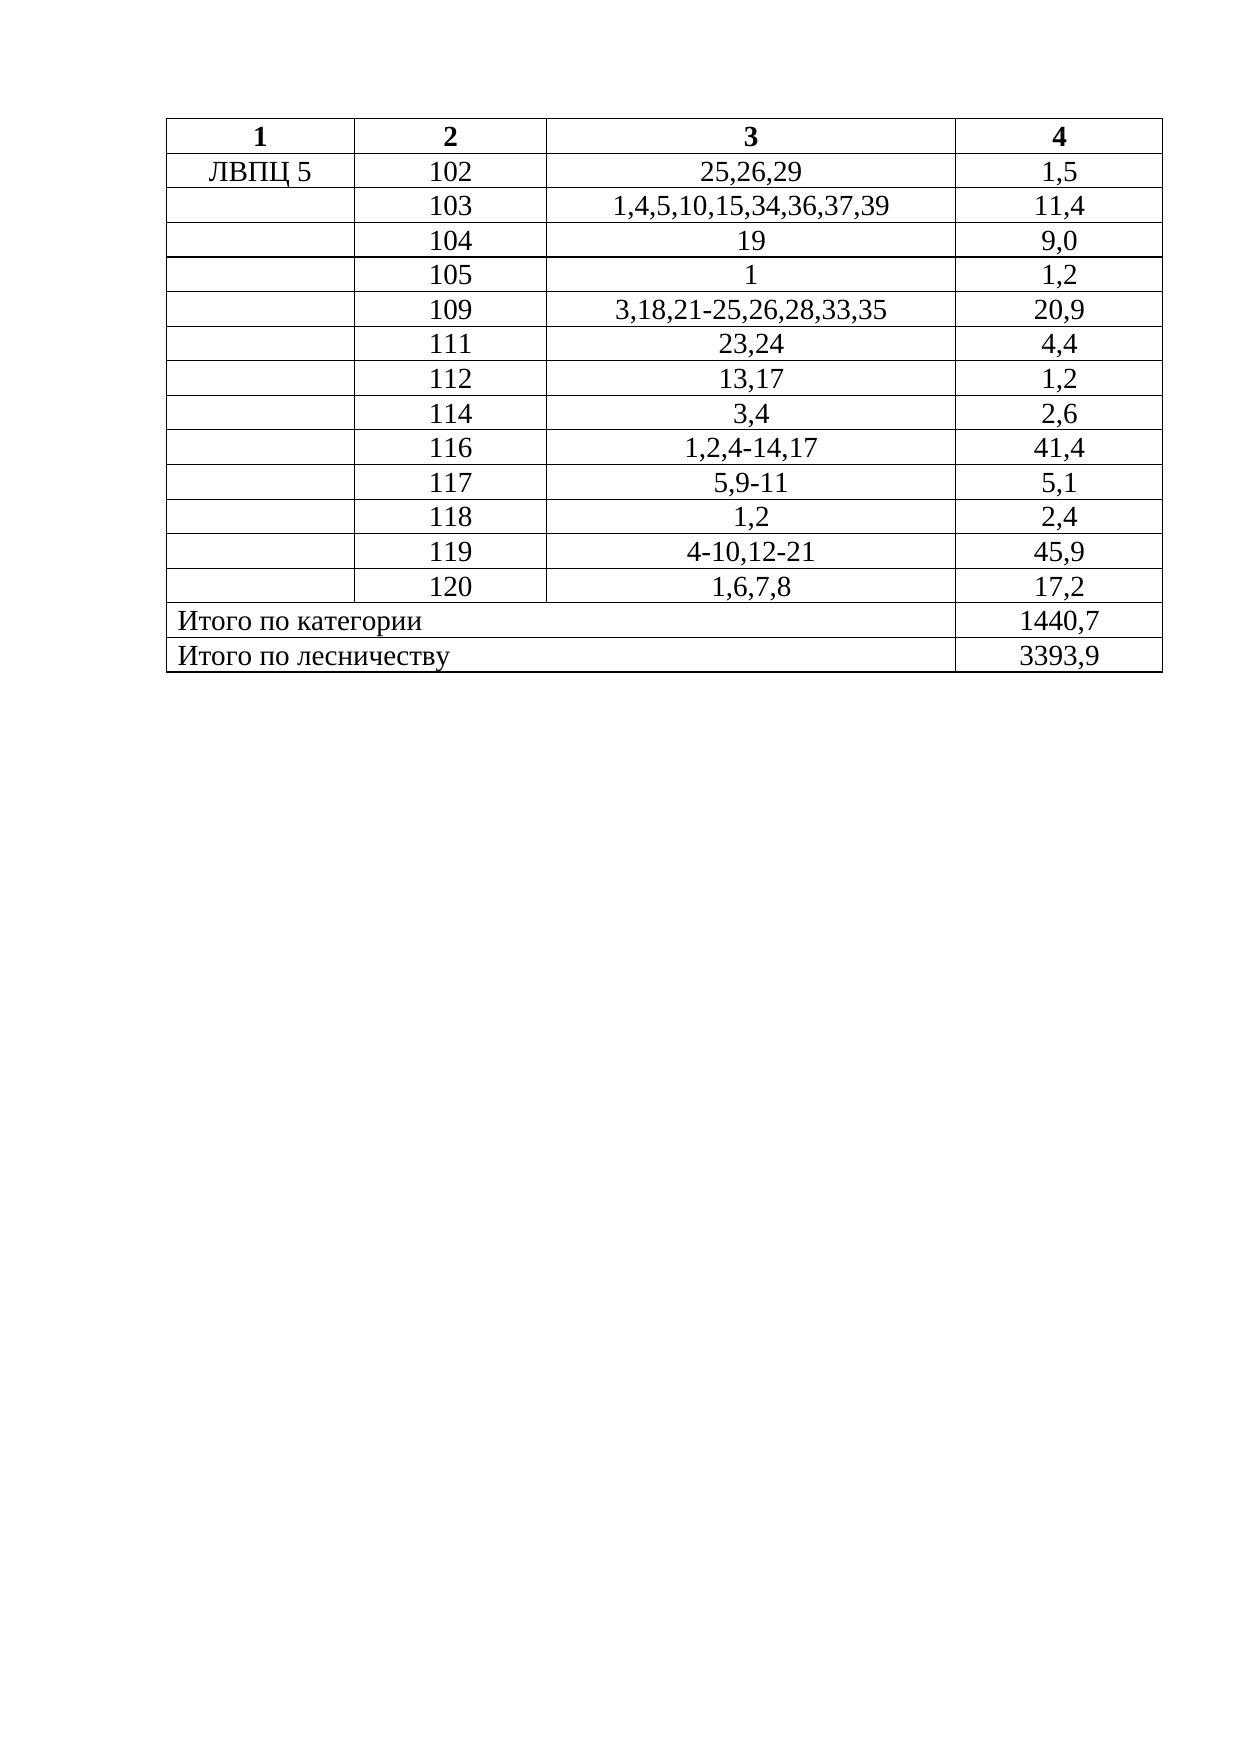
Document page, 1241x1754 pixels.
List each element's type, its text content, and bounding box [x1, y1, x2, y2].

table_cell 109 [355, 292, 546, 326]
table_cell 20,9 [956, 292, 1162, 326]
table_cell 3,18,21-25,26,28,33,35 [547, 292, 955, 326]
table_cell 11,4 [956, 188, 1162, 222]
table_cell 1,2,4-14,17 [547, 430, 955, 464]
table_cell 4,4 [956, 327, 1162, 360]
table_cell 1,4,5,10,15,34,36,37,39 [547, 188, 955, 222]
table_cell 2,4 [956, 500, 1162, 533]
table_cell 1,5 [956, 154, 1162, 187]
table_cell Итого по категории [167, 603, 955, 637]
table_cell 5,9-11 [547, 465, 955, 498]
table_cell 1 [167, 119, 354, 153]
table_cell ЛВПЦ 5 [167, 154, 354, 187]
table_cell [167, 258, 354, 291]
table_cell 117 [355, 465, 546, 498]
table_cell [167, 223, 354, 256]
table_cell [167, 327, 354, 360]
table_cell 111 [355, 327, 546, 360]
table_cell 41,4 [956, 430, 1162, 464]
table_cell 13,17 [547, 361, 955, 395]
table_cell 105 [355, 258, 546, 291]
table_cell 104 [355, 223, 546, 256]
table_cell 3 [547, 119, 955, 153]
table_cell [167, 292, 354, 326]
table_cell 17,2 [956, 569, 1162, 602]
table_cell 118 [355, 500, 546, 533]
table_cell 116 [355, 430, 546, 464]
table_cell 1,6,7,8 [547, 569, 955, 602]
table_cell [167, 361, 354, 395]
table_cell 3393,9 [956, 638, 1162, 671]
table_cell 4-10,12-21 [547, 534, 955, 568]
table_cell 5,1 [956, 465, 1162, 498]
table_cell 2,6 [956, 396, 1162, 429]
table_cell [167, 188, 354, 222]
table_cell 1,2 [956, 361, 1162, 395]
table_cell 4 [956, 119, 1162, 153]
table_cell [167, 534, 354, 568]
table_cell 45,9 [956, 534, 1162, 568]
table_cell [167, 500, 354, 533]
table_cell 120 [355, 569, 546, 602]
table_cell 102 [355, 154, 546, 187]
table_cell 1 [547, 258, 955, 291]
table_cell [167, 569, 354, 602]
table_cell 9,0 [956, 223, 1162, 256]
table_cell Итого по лесничеству [167, 638, 955, 671]
table_cell [167, 465, 354, 498]
table_cell [167, 396, 354, 429]
table_cell 19 [547, 223, 955, 256]
table_cell 3,4 [547, 396, 955, 429]
table_cell 114 [355, 396, 546, 429]
table_cell 25,26,29 [547, 154, 955, 187]
table_cell 1,2 [547, 500, 955, 533]
table_cell 103 [355, 188, 546, 222]
table_cell 112 [355, 361, 546, 395]
table_cell [167, 430, 354, 464]
table_cell 2 [355, 119, 546, 153]
table_cell 1440,7 [956, 603, 1162, 637]
table_cell 119 [355, 534, 546, 568]
table_cell 1,2 [956, 258, 1162, 291]
table_cell 23,24 [547, 327, 955, 360]
